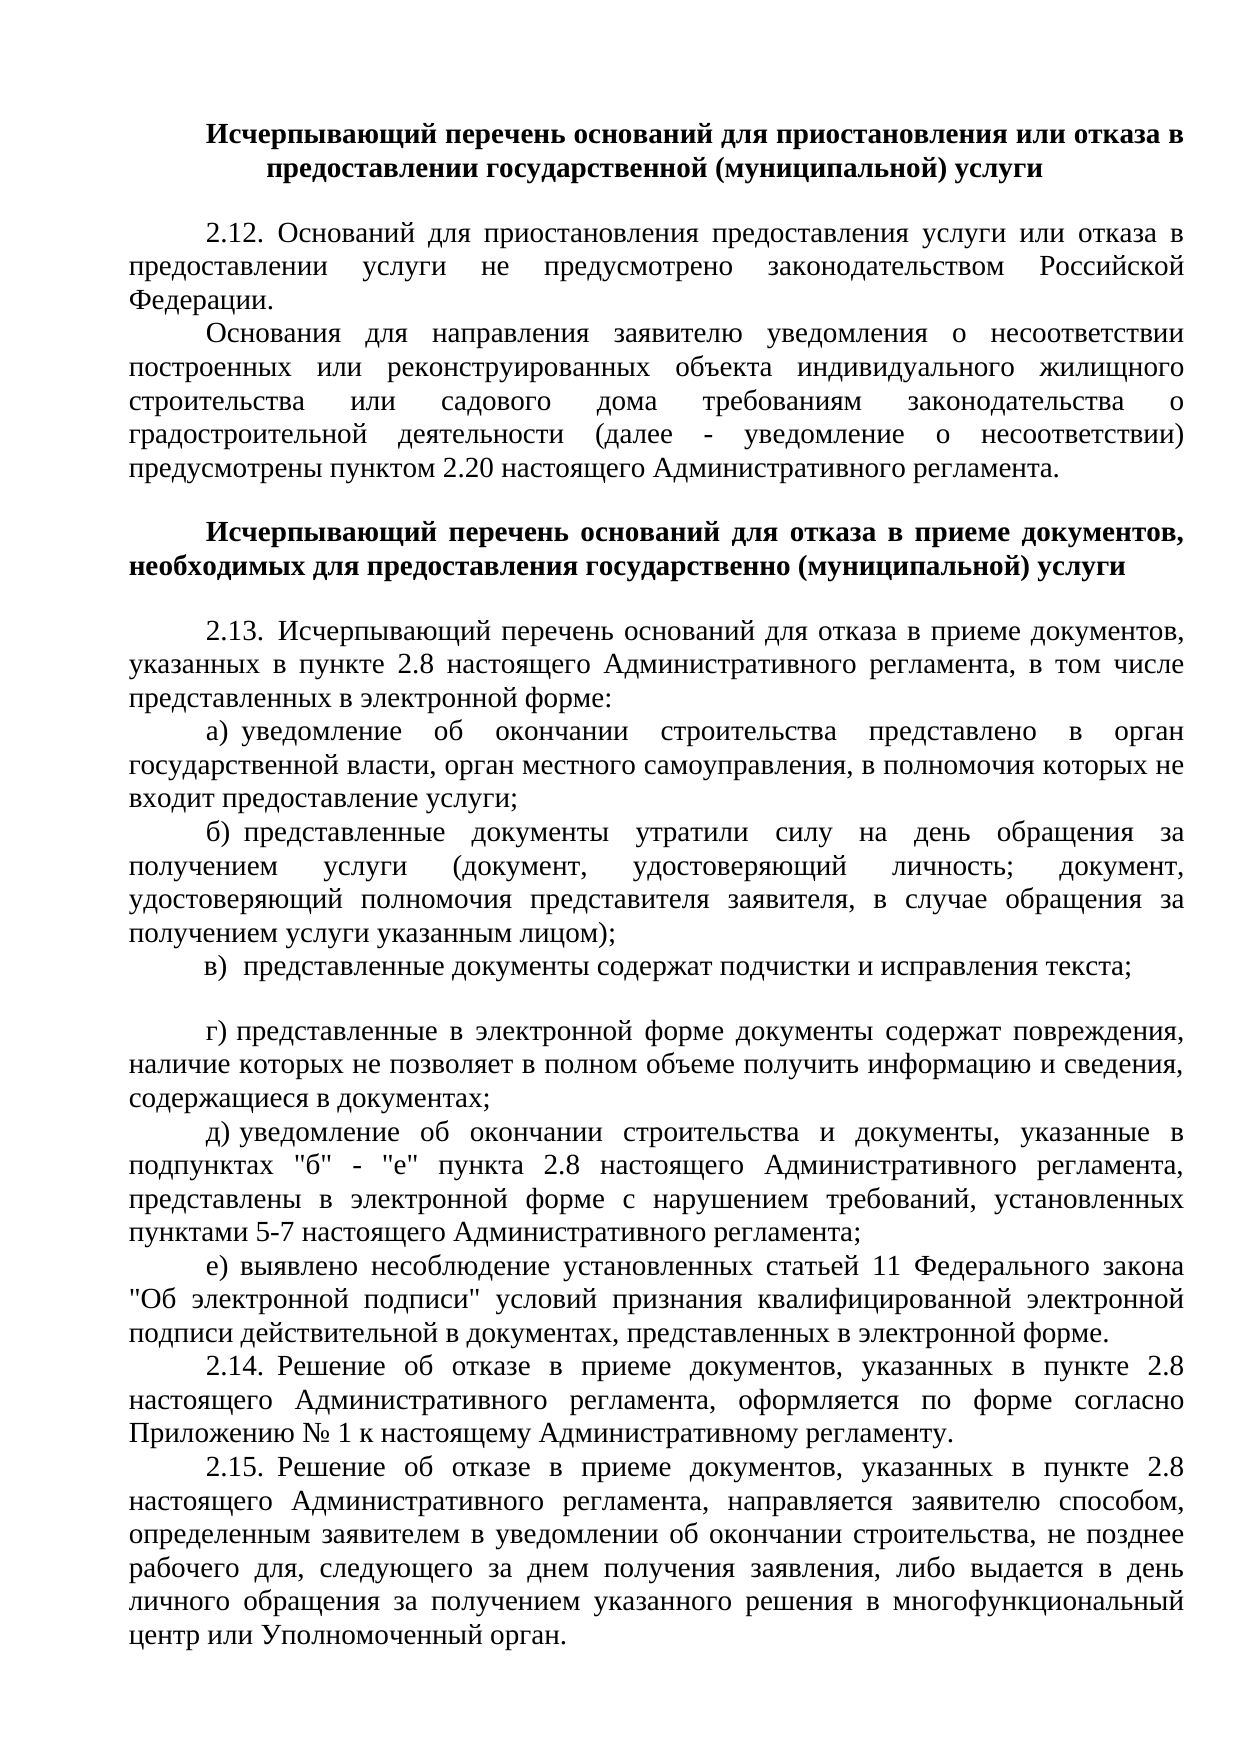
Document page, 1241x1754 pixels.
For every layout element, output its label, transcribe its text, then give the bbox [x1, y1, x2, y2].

list Оснований для приостановления предоставления услуги или отказа в предоставлении услуги не предусмотрено законодательством Российской Федерации. [128, 215, 1185, 316]
text Основания для направления заявителю уведомления о несоответствии построенных или реконструированных объекта индивидуального жилищного строительства или садового дома требованиям законодательства о градостроительной деятельности (далее - уведомление о несоответствии) предусмотрены пунктом 2.20 настоящего Административного регламента. [128, 316, 1185, 483]
text Исчерпывающий перечень оснований для приостановления или отказа в предоставлении государственной (муниципальной) услуги [206, 117, 1185, 184]
text а) уведомление об окончании строительства представлено в орган государственной власти, орган местного самоуправления, в полномочия которых не входит предоставление услуги; [128, 713, 1185, 814]
list Исчерпывающий перечень оснований для отказа в приеме документов, указанных в пункте 2.8 настоящего Административного регламента, в том числе представленных в электронной форме: [128, 613, 1185, 713]
list Решение об отказе в приеме документов, указанных в пункте 2.8 настоящего Административного регламента, направляется заявителю способом, определенным заявителем в уведомлении об окончании строительства, не позднее рабочего для, следующего за днем получения заявления, либо выдается в день личного обращения за получением указанного решения в многофункциональный центр или Уполномоченный орган. [128, 1449, 1185, 1650]
text д) уведомление об окончании строительства и документы, указанные в подпунктах "б" - "е" пункта 2.8 настоящего Административного регламента, представлены в электронной форме с нарушением требований, установленных пунктами 5-7 настоящего Административного регламента; [128, 1114, 1185, 1248]
text б) представленные документы утратили силу на день обращения за получением услуги (документ, удостоверяющий личность; документ, удостоверяющий полномочия представителя заявителя, в случае обращения за получением услуги указанным лицом); [128, 814, 1185, 948]
list Решение об отказе в приеме документов, указанных в пункте 2.8 настоящего Административного регламента, оформляется по форме согласно Приложению № 1 к настоящему Административному регламенту. [128, 1348, 1185, 1449]
text е) выявлено несоблюдение установленных статьей 11 Федерального закона "Об электронной подписи" условий признания квалифицированной электронной подписи действительной в документах, представленных в электронной форме. [128, 1248, 1185, 1348]
text Исчерпывающий перечень оснований для отказа в приеме документов, необходимых для предоставления государственно (муниципальной) услуги [128, 514, 1185, 582]
text в) представленные документы содержат подчистки и исправления текста; [128, 948, 1185, 982]
text г) представленные в электронной форме документы содержат повреждения, наличие которых не позволяет в полном объеме получить информацию и сведения, содержащиеся в документах; [128, 1013, 1185, 1114]
